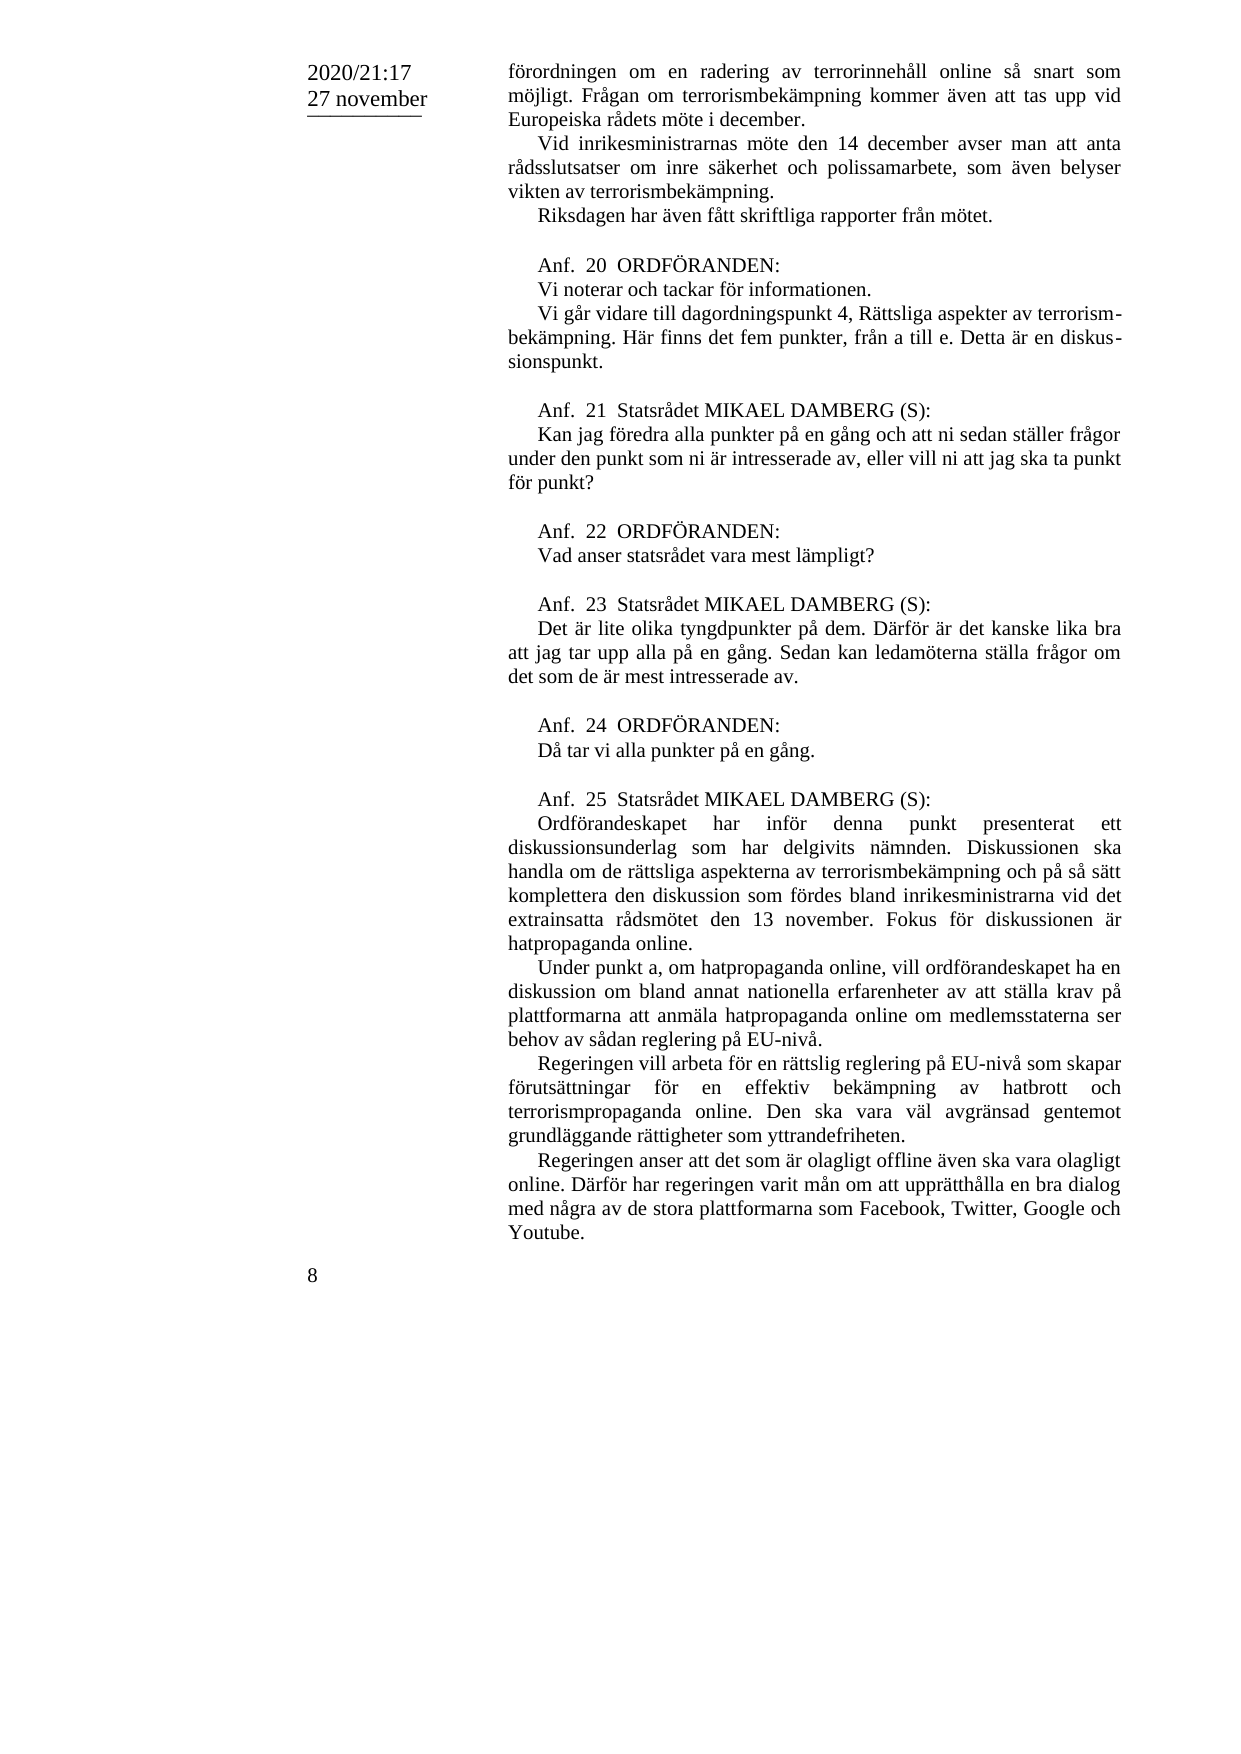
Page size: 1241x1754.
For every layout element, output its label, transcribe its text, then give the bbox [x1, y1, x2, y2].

text Regeringen anser att det som är olagligt offline även ska vara olagligt online. Därför har regeringen varit mån om att upprätthålla en bra dialog med några av de stora plattformarna som Facebook, Twitter, Google och Youtube. [508, 1147, 1122, 1244]
subtitle Anf. 24 ORDFÖRANDEN: [537, 713, 1122, 737]
subtitle Anf. 25 Statsrådet MIKAEL DAMBERG (S): [537, 787, 1122, 811]
subtitle Anf. 20 ORDFÖRANDEN: [537, 252, 1122, 277]
text Under punkt a, om hatpropaganda online, vill ordförandeskapet ha en diskussion om bland annat nationella erfarenheter av att ställa krav på plattformarna att anmäla hatpropaganda online om medlemsstaterna ser behov av sådan reglering på EU-nivå. [508, 955, 1122, 1051]
subtitle Anf. 22 ORDFÖRANDEN: [537, 519, 1122, 543]
subtitle Anf. 21 Statsrådet MIKAEL DAMBERG (S): [537, 398, 1122, 422]
text Då tar vi alla punkter på en gång. [508, 737, 1122, 762]
text Vad anser statsrådet vara mest lämpligt? [508, 543, 1122, 567]
text Det är lite olika tyngdpunkter på dem. Därför är det kanske lika bra att jag tar upp alla på en gång. Sedan kan ledamöterna ställa frågor om det som de är mest intresserade av. [508, 616, 1122, 688]
text Riksdagen har även fått skriftliga rapporter från mötet. [508, 203, 1122, 227]
text Regeringen vill arbeta för en rättslig reglering på EU-nivå som skapar förutsättningar för en effektiv bekämpning av hatbrott och terrorismpropaganda online. Den ska vara väl avgränsad gentemot grundläggande rättigheter som yttrandefriheten. [508, 1051, 1122, 1147]
text Vi går vidare till dagordningspunkt 4, Rättsliga aspekter av terrorismbekämpning. Här finns det fem punkter, från a till e. Detta är en diskussionspunkt. [508, 301, 1122, 373]
subtitle Anf. 23 Statsrådet MIKAEL DAMBERG (S): [537, 592, 1122, 616]
text Vid inrikesministrarnas möte den 14 december avser man att anta rådsslutsatser om inre säkerhet och polissamarbete, som även belyser vikten av terrorismbekämpning. [508, 131, 1122, 203]
text Kan jag föredra alla punkter på en gång och att ni sedan ställer frågor under den punkt som ni är intresserade av, eller vill ni att jag ska ta punkt för punkt? [508, 422, 1122, 494]
text Vi noterar och tackar för informationen. [508, 277, 1122, 301]
text Ordförandeskapet har inför denna punkt presenterat ett diskussionsunderlag som har delgivits nämnden. Diskussionen ska handla om de rättsliga aspekterna av terrorismbekämpning och på så sätt komplettera den diskussion som fördes bland inrikesministrarna vid det extrainsatta rådsmötet den 13 november. Fokus för diskussionen är hatpropaganda online. [508, 811, 1122, 955]
